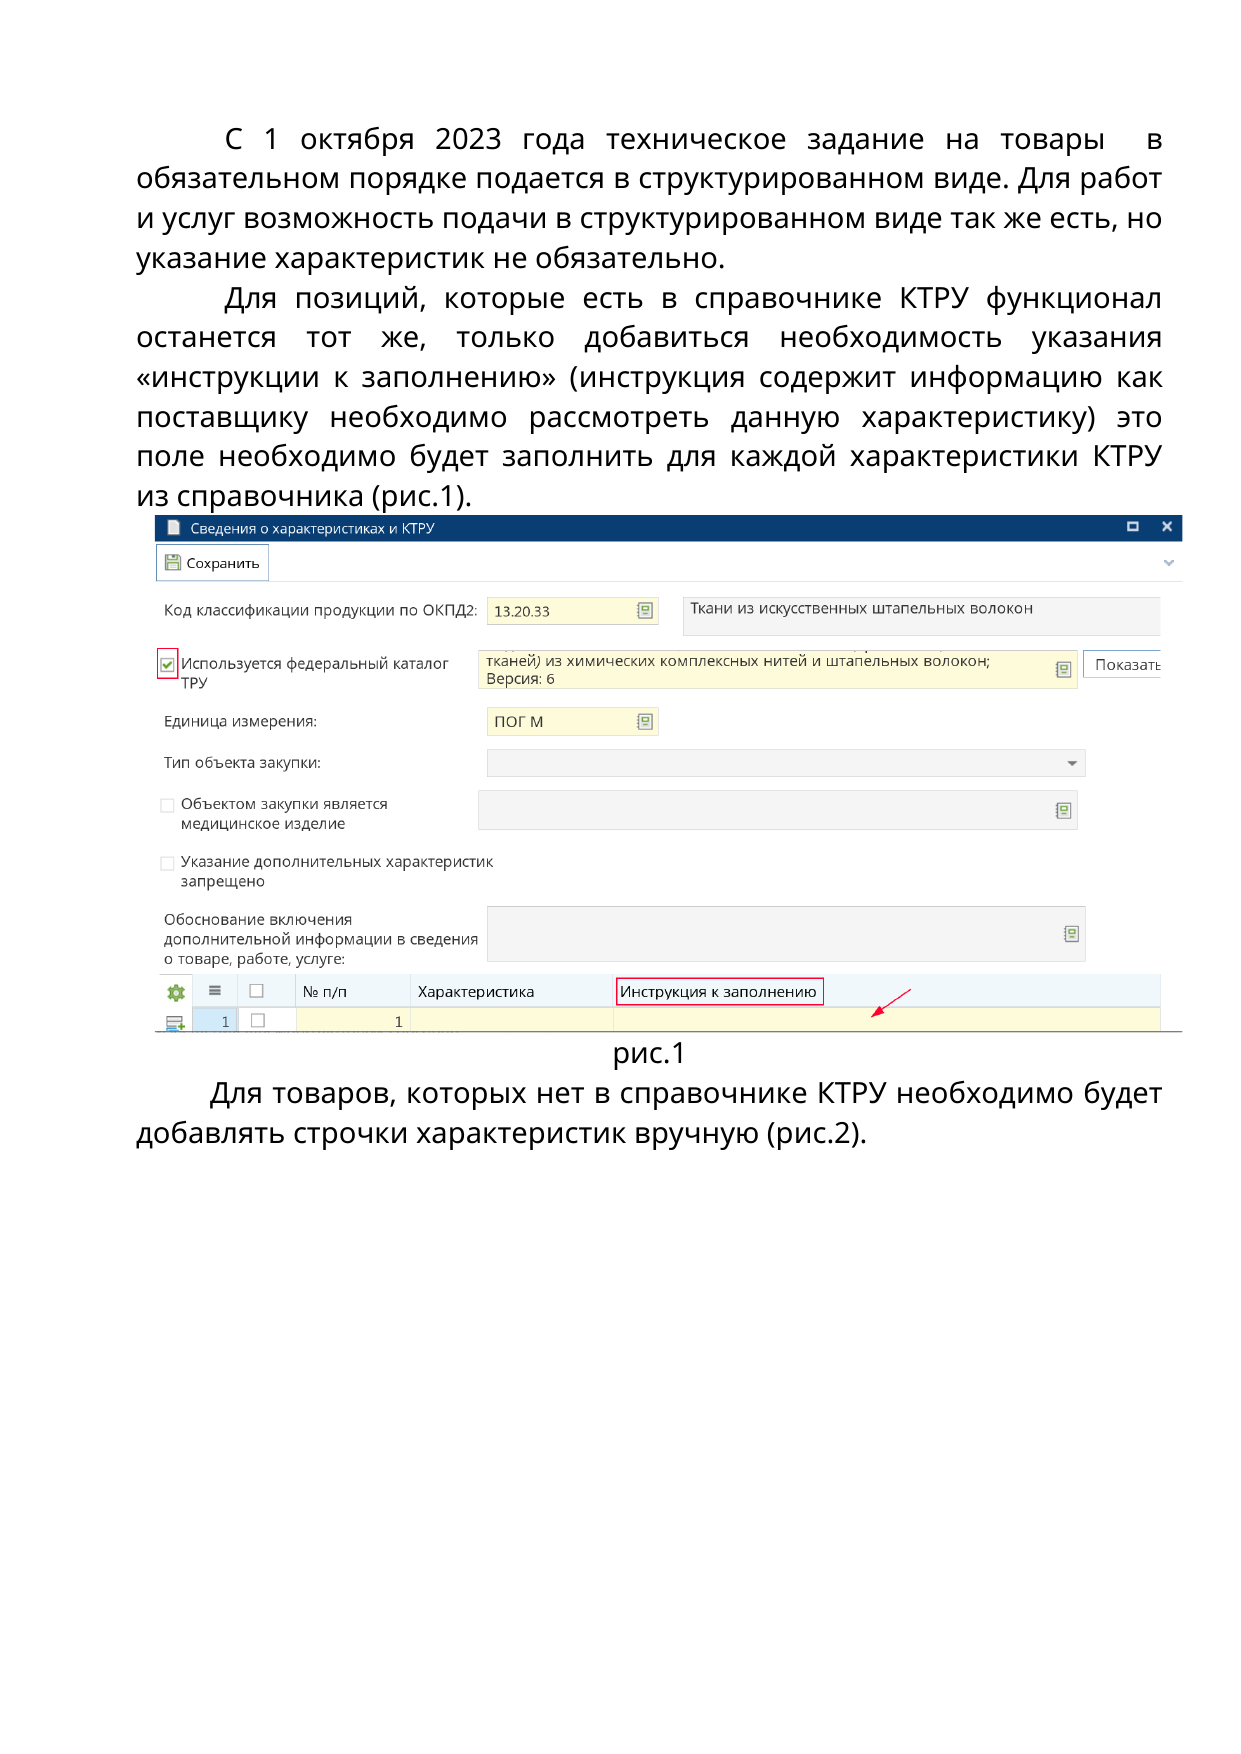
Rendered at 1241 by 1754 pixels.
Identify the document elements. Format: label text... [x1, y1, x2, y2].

text С 1 октября 2023 года техническое задание на товары в обязательном порядке подается в структурированном виде. Для работ и услуг возможность подачи в структурированном виде так же есть, но указание характеристик не обязательно. [136, 118, 1163, 277]
text Для товаров, которых нет в справочнике КТРУ необходимо будет добавлять строчки характеристик вручную (рис.2). [136, 1072, 1163, 1152]
picture [154, 515, 1183, 1033]
text Для позиций, которые есть в справочнике КТРУ функционал останется тот же, только добавиться необходимость указания «инструкции к заполнению» (инструкция содержит информацию как поставщику необходимо рассмотреть данную характеристику) это поле необходимо будет заполнить для каждой характеристики КТРУ из справочника (рис.1). [136, 277, 1163, 515]
text рис.1 [136, 1033, 1163, 1072]
